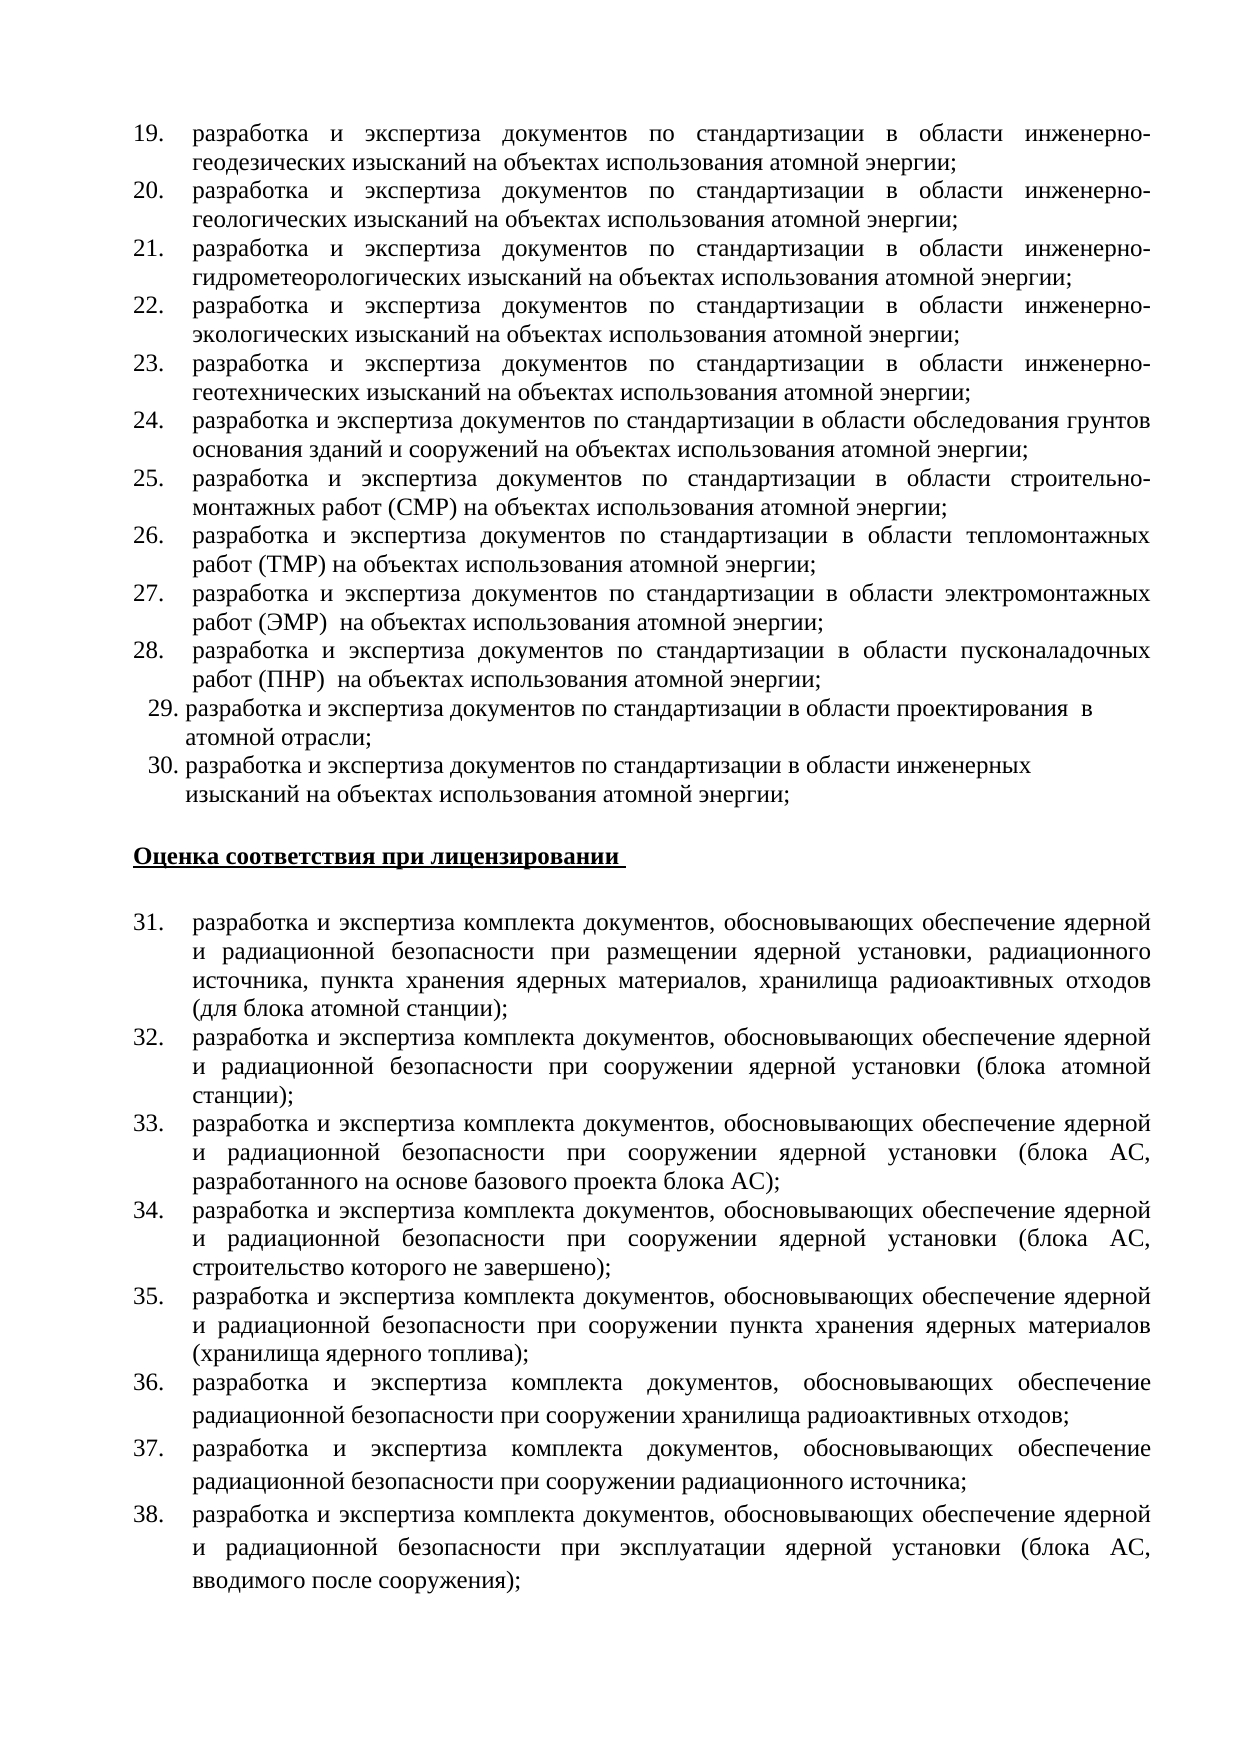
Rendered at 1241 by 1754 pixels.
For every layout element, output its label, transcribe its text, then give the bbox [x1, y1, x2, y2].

list разработка и экспертиза документов по стандартизации в области инженерных изысканий на объектах использования атомной энергии; [148, 751, 1152, 808]
list разработка и экспертиза документов по стандартизации в области инженерно-гидрометеорологических изысканий на объектах использования атомной энергии; [133, 233, 1152, 291]
list разработка и экспертиза комплекта документов, обосновывающих обеспечение ядерной и радиационной безопасности при сооружении ядерной установки (блока атомной станции); [133, 1022, 1152, 1108]
list разработка и экспертиза документов по стандартизации в области пусконаладочных работ (ПНР) на объектах использования атомной энергии; [133, 636, 1152, 693]
text Оценка соответствия при лицензировании [133, 841, 1152, 870]
list разработка и экспертиза комплекта документов, обосновывающих обеспечение ядерной и радиационной безопасности при сооружении ядерной установки (блока АС, строительство которого не завершено); [133, 1195, 1152, 1281]
list разработка и экспертиза комплекта документов, обосновывающих обеспечение ядерной и радиационной безопасности при сооружении пункта хранения ядерных материалов (хранилища ядерного топлива); [133, 1281, 1152, 1367]
list разработка и экспертиза комплекта документов, обосновывающих обеспечение ядерной и радиационной безопасности при эксплуатации ядерной установки (блока АС, вводимого после сооружения); [133, 1499, 1152, 1594]
list разработка и экспертиза комплекта документов, обосновывающих обеспечение радиационной безопасности при сооружении радиационного источника; [133, 1433, 1152, 1495]
list разработка и экспертиза документов по стандартизации в области инженерно-геодезических изысканий на объектах использования атомной энергии; [133, 118, 1152, 176]
list разработка и экспертиза комплекта документов, обосновывающих обеспечение радиационной безопасности при сооружении хранилища радиоактивных отходов; [133, 1367, 1152, 1429]
list разработка и экспертиза документов по стандартизации в области электромонтажных работ (ЭМР) на объектах использования атомной энергии; [133, 578, 1152, 636]
list разработка и экспертиза комплекта документов, обосновывающих обеспечение ядерной и радиационной безопасности при размещении ядерной установки, радиационного источника, пункта хранения ядерных материалов, хранилища радиоактивных отходов (для блока атомной станции); [133, 907, 1152, 1022]
list разработка и экспертиза документов по стандартизации в области обследования грунтов основания зданий и сооружений на объектах использования атомной энергии; [133, 406, 1152, 463]
list разработка и экспертиза документов по стандартизации в области инженерно-геотехнических изысканий на объектах использования атомной энергии; [133, 348, 1152, 406]
list разработка и экспертиза документов по стандартизации в области строительно-монтажных работ (СМР) на объектах использования атомной энергии; [133, 463, 1152, 521]
list разработка и экспертиза документов по стандартизации в области проектирования в атомной отрасли; [148, 693, 1152, 751]
list разработка и экспертиза комплекта документов, обосновывающих обеспечение ядерной и радиационной безопасности при сооружении ядерной установки (блока АС, разработанного на основе базового проекта блока АС); [133, 1108, 1152, 1195]
list разработка и экспертиза документов по стандартизации в области инженерно-экологических изысканий на объектах использования атомной энергии; [133, 291, 1152, 348]
list разработка и экспертиза документов по стандартизации в области инженерно-геологических изысканий на объектах использования атомной энергии; [133, 176, 1152, 233]
list разработка и экспертиза документов по стандартизации в области тепломонтажных работ (ТМР) на объектах использования атомной энергии; [133, 521, 1152, 578]
